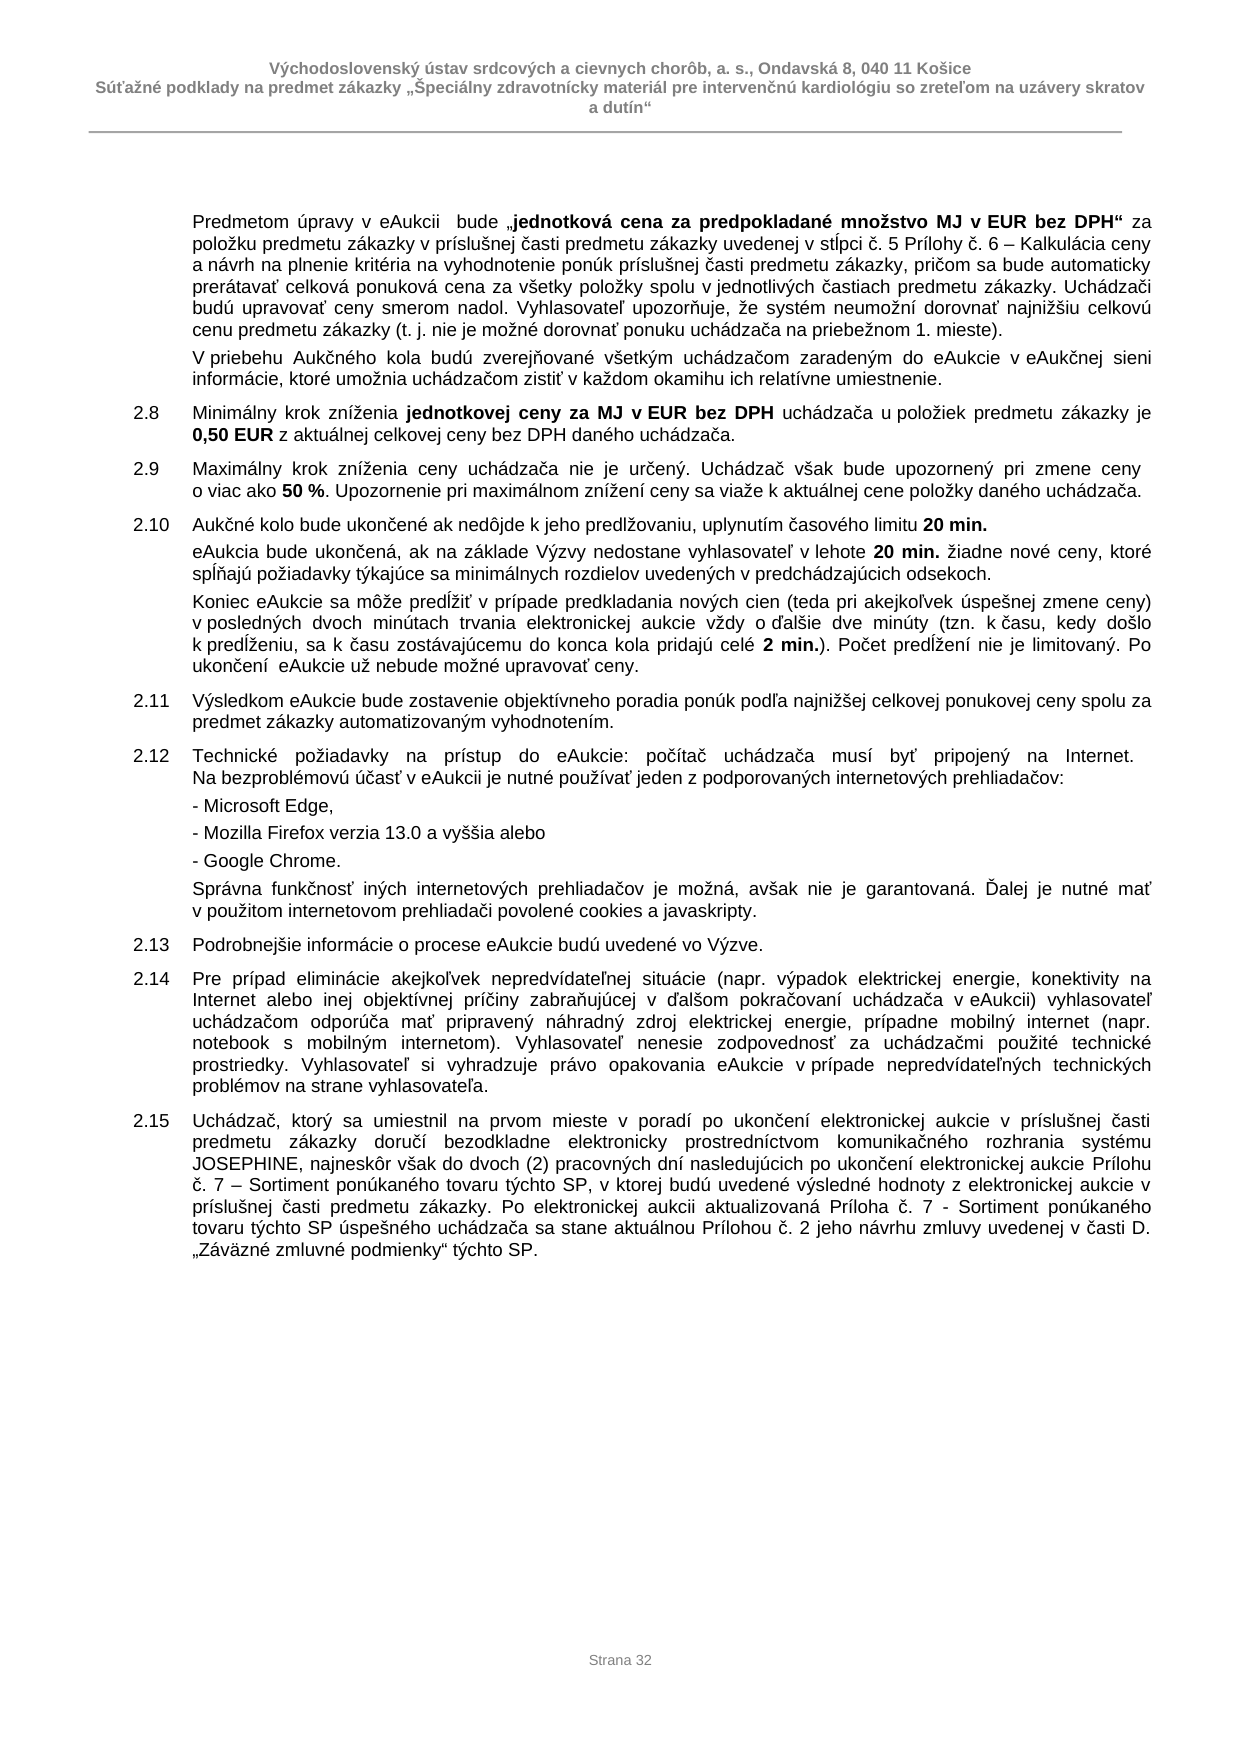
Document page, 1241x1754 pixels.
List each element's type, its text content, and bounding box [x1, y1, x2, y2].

list Výsledkom eAukcie bude zostavenie objektívneho poradia ponúk podľa najnižšej celkovej ponukovej ceny spolu za predmet zákazky automatizovaným vyhodnotením. [133, 689, 1152, 732]
list - Google Chrome. [164, 850, 1152, 872]
list Uchádzač, ktorý sa umiestnil na prvom mieste v poradí po ukončení elektronickej aukcie v príslušnej časti predmetu zákazky doručí bezodkladne elektronicky prostredníctvom komunikačného rozhrania systému JOSEPHINE, najneskôr však do dvoch (2) pracovných dní nasledujúcich po ukončení elektronickej aukcie Prílohu č. 7 – Sortiment ponúkaného tovaru týchto SP, v ktorej budú uvedené výsledné hodnoty z elektronickej aukcie v príslušnej časti predmetu zákazky. Po elektronickej aukcii aktualizovaná Príloha č. 7 - Sortiment ponúkaného tovaru týchto SP úspešného uchádzača sa stane aktuálnou Prílohou č. 2 jeho návrhu zmluvy uvedenej v časti D. „Záväzné zmluvné podmienky“ týchto SP. [133, 1109, 1152, 1260]
list Technické požiadavky na prístup do eAukcie: počítač uchádzača musí byť pripojený na Internet. Na bezproblémovú účasť v eAukcii je nutné používať jeden z podporovaných internetových prehliadačov: [133, 745, 1152, 788]
list Pre prípad eliminácie akejkoľvek nepredvídateľnej situácie (napr. výpadok elektrickej energie, konektivity na Internet alebo inej objektívnej príčiny zabraňujúcej v ďalšom pokračovaní uchádzača v eAukcii) vyhlasovateľ uchádzačom odporúča mať pripravený náhradný zdroj elektrickej energie, prípadne mobilný internet (napr. notebook s mobilným internetom). Vyhlasovateľ nenesie zodpovednosť za uchádzačmi použité technické prostriedky. Vyhlasovateľ si vyhradzuje právo opakovania eAukcie v prípade nepredvídateľných technických problémov na strane vyhlasovateľa. [133, 967, 1152, 1097]
list - Microsoft Edge, [192, 794, 1152, 816]
list - Mozilla Firefox verzia 13.0 a vyššia alebo [164, 822, 1152, 844]
list Minimálny krok zníženia jednotkovej ceny za MJ v EUR bez DPH uchádzača u položiek predmetu zákazky je 0,50 EUR z aktuálnej celkovej ceny bez DPH daného uchádzača. [133, 402, 1152, 445]
list Predmetom úpravy v eAukcii bude „jednotková cena za predpokladané množstvo MJ v EUR bez DPH“ za položku predmetu zákazky v príslušnej časti predmetu zákazky uvedenej v stĺpci č. 5 Prílohy č. 6 – Kalkulácia ceny a návrh na plnenie kritéria na vyhodnotenie ponúk príslušnej časti predmetu zákazky, pričom sa bude automaticky prerátavať celková ponuková cena za všetky položky spolu v jednotlivých častiach predmetu zákazky. Uchádzači budú upravovať ceny smerom nadol. Vyhlasovateľ upozorňuje, že systém neumožní dorovnať najnižšiu celkovú cenu predmetu zákazky (t. j. nie je možné dorovnať ponuku uchádzača na priebežnom 1. mieste). [192, 211, 1152, 340]
list Maximálny krok zníženia ceny uchádzača nie je určený. Uchádzač však bude upozornený pri zmene ceny o viac ako 50 %. Upozornenie pri maximálnom znížení ceny sa viaže k aktuálnej cene položky daného uchádzača. [133, 458, 1152, 501]
text eAukcia bude ukončená, ak na základe Výzvy nedostane vyhlasovateľ v lehote 20 min. žiadne nové ceny, ktoré spĺňajú požiadavky týkajúce sa minimálnych rozdielov uvedených v predchádzajúcich odsekoch. [192, 541, 1152, 584]
text V priebehu Aukčného kola budú zverejňované všetkým uchádzačom zaradeným do eAukcie v eAukčnej sieni informácie, ktoré umožnia uchádzačom zistiť v každom okamihu ich relatívne umiestnenie. [192, 347, 1152, 390]
list Správna funkčnosť iných internetových prehliadačov je možná, avšak nie je garantovaná. Ďalej je nutné mať v použitom internetovom prehliadači povolené cookies a javaskripty. [192, 878, 1152, 921]
list Podrobnejšie informácie o procese eAukcie budú uvedené vo Výzve. [133, 933, 1152, 955]
list Koniec eAukcie sa môže predĺžiť v prípade predkladania nových cien (teda pri akejkoľvek úspešnej zmene ceny) v posledných dvoch minútach trvania elektronickej aukcie vždy o ďalšie dve minúty (tzn. k času, kedy došlo k predĺženiu, sa k času zostávajúcemu do konca kola pridajú celé 2 min.). Počet predĺžení nie je limitovaný. Po ukončení eAukcie už nebude možné upravovať ceny. [192, 591, 1152, 677]
list Aukčné kolo bude ukončené ak nedôjde k jeho predlžovaniu, uplynutím časového limitu 20 min. [133, 513, 1152, 535]
